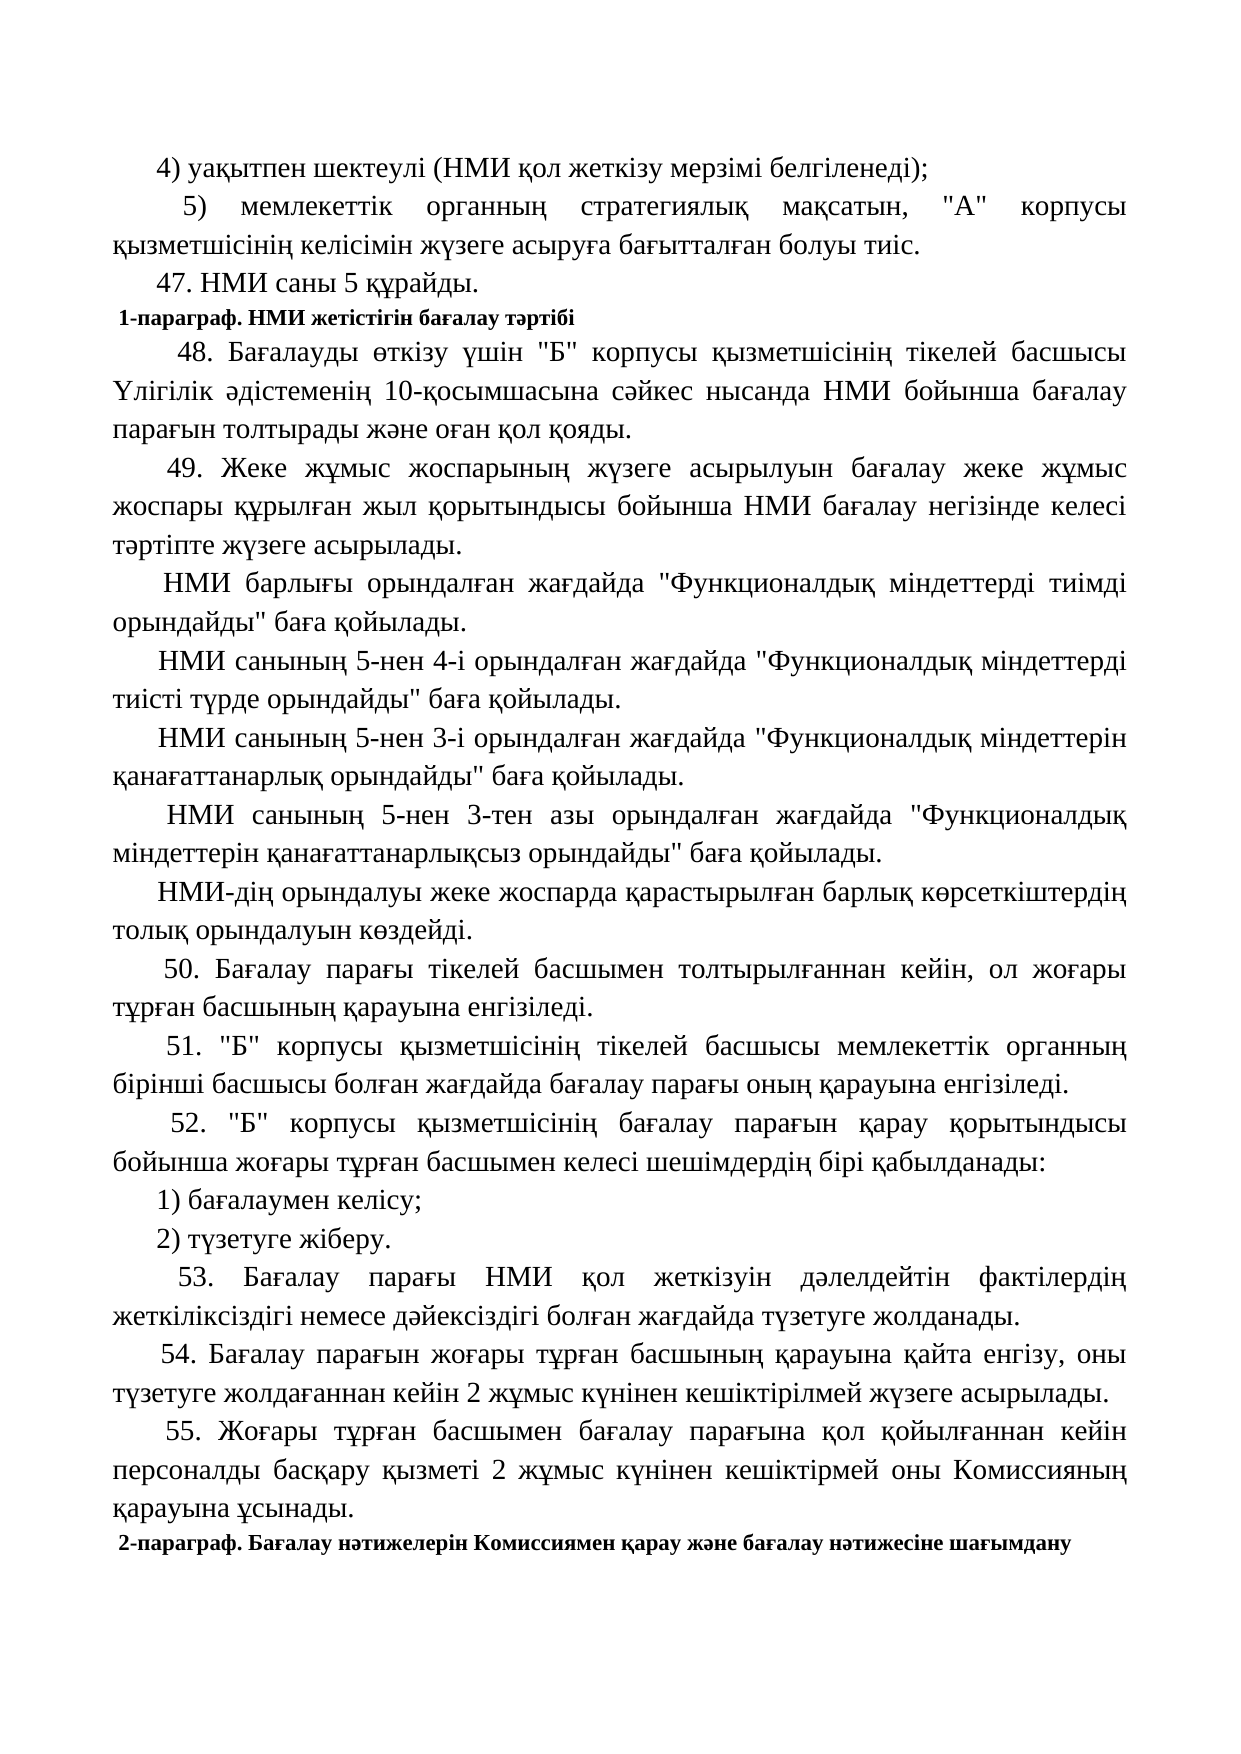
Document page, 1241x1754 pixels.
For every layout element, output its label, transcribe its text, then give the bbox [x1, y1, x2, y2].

text 48. Бағалауды өткізу үшін "Б" корпусы қызметшісінің тікелей басшысы Үлігілік әдістеменің 10-қосымшасына сәйкес нысанда НМИ бойынша бағалау парағын толтырады және оған қол қояды. [112, 334, 1128, 445]
text 47. НМИ саны 5 құрайды. [112, 266, 1128, 299]
text 49. Жеке жұмыс жоспарының жүзеге асырылуын бағалау жеке жұмыс жоспары құрылған жыл қорытындысы бойынша НМИ бағалау негізінде келесі тәртіпте жүзеге асырылады. [112, 450, 1128, 561]
text 2) түзетуге жіберу. [112, 1221, 1128, 1254]
text 2-параграф. Бағалау нәтижелерін Комиссиямен қарау және бағалау нәтижесіне шағымдану [112, 1529, 1128, 1556]
text 55. Жоғары тұрған басшымен бағалау парағына қол қойылғаннан кейін персоналды басқару қызметі 2 жұмыс күнінен кешіктірмей оны Комиссияның қарауына ұсынады. [112, 1413, 1128, 1524]
text 4) уақытпен шектеулі (НМИ қол жеткізу мерзімі белгіленеді); [112, 150, 1128, 183]
text 51. "Б" корпусы қызметшісінің тікелей басшысы мемлекеттік органның бірінші басшысы болған жағдайда бағалау парағы оның қарауына енгізіледі. [112, 1028, 1128, 1100]
text 1-параграф. НМИ жетістігін бағалау тәртібі [112, 304, 1128, 331]
text 53. Бағалау парағы НМИ қол жеткізуін дәлелдейтін фактілердің жеткіліксіздігі немесе дәйексіздігі болған жағдайда түзетуге жолданады. [112, 1259, 1128, 1331]
text НМИ барлығы орындалған жағдайда "Функционалдық міндеттерді тиімді орындайды" баға қойылады. [112, 566, 1128, 638]
text 5) мемлекеттік органның стратегиялық мақсатын, "А" корпусы қызметшісінің келісімін жүзеге асыруға бағытталған болуы тиіс. [112, 188, 1128, 261]
text 52. "Б" корпусы қызметшісінің бағалау парағын қарау қорытындысы бойынша жоғары тұрған басшымен келесі шешімдердің бірі қабылданады: [112, 1105, 1128, 1177]
text 1) бағалаумен келісу; [112, 1182, 1128, 1216]
text НМИ-дің орындалуы жеке жоспарда қарастырылған барлық көрсеткіштердің толық орындалуын көздейді. [112, 874, 1128, 946]
text 54. Бағалау парағын жоғары тұрған басшының қарауына қайта енгізу, оны түзетуге жолдағаннан кейін 2 жұмыс күнінен кешіктірілмей жүзеге асырылады. [112, 1336, 1128, 1408]
text 50. Бағалау парағы тікелей басшымен толтырылғаннан кейін, ол жоғары тұрған басшының қарауына енгізіледі. [112, 951, 1128, 1023]
text НМИ санының 5-нен 3-тен азы орындалған жағдайда "Функционалдық міндеттерін қанағаттанарлықсыз орындайды" баға қойылады. [112, 797, 1128, 869]
text НМИ санының 5-нен 3-і орындалған жағдайда "Функционалдық міндеттерін қанағаттанарлық орындайды" баға қойылады. [112, 720, 1128, 792]
text НМИ санының 5-нен 4-і орындалған жағдайда "Функционалдық міндеттерді тиісті түрде орындайды" баға қойылады. [112, 643, 1128, 715]
